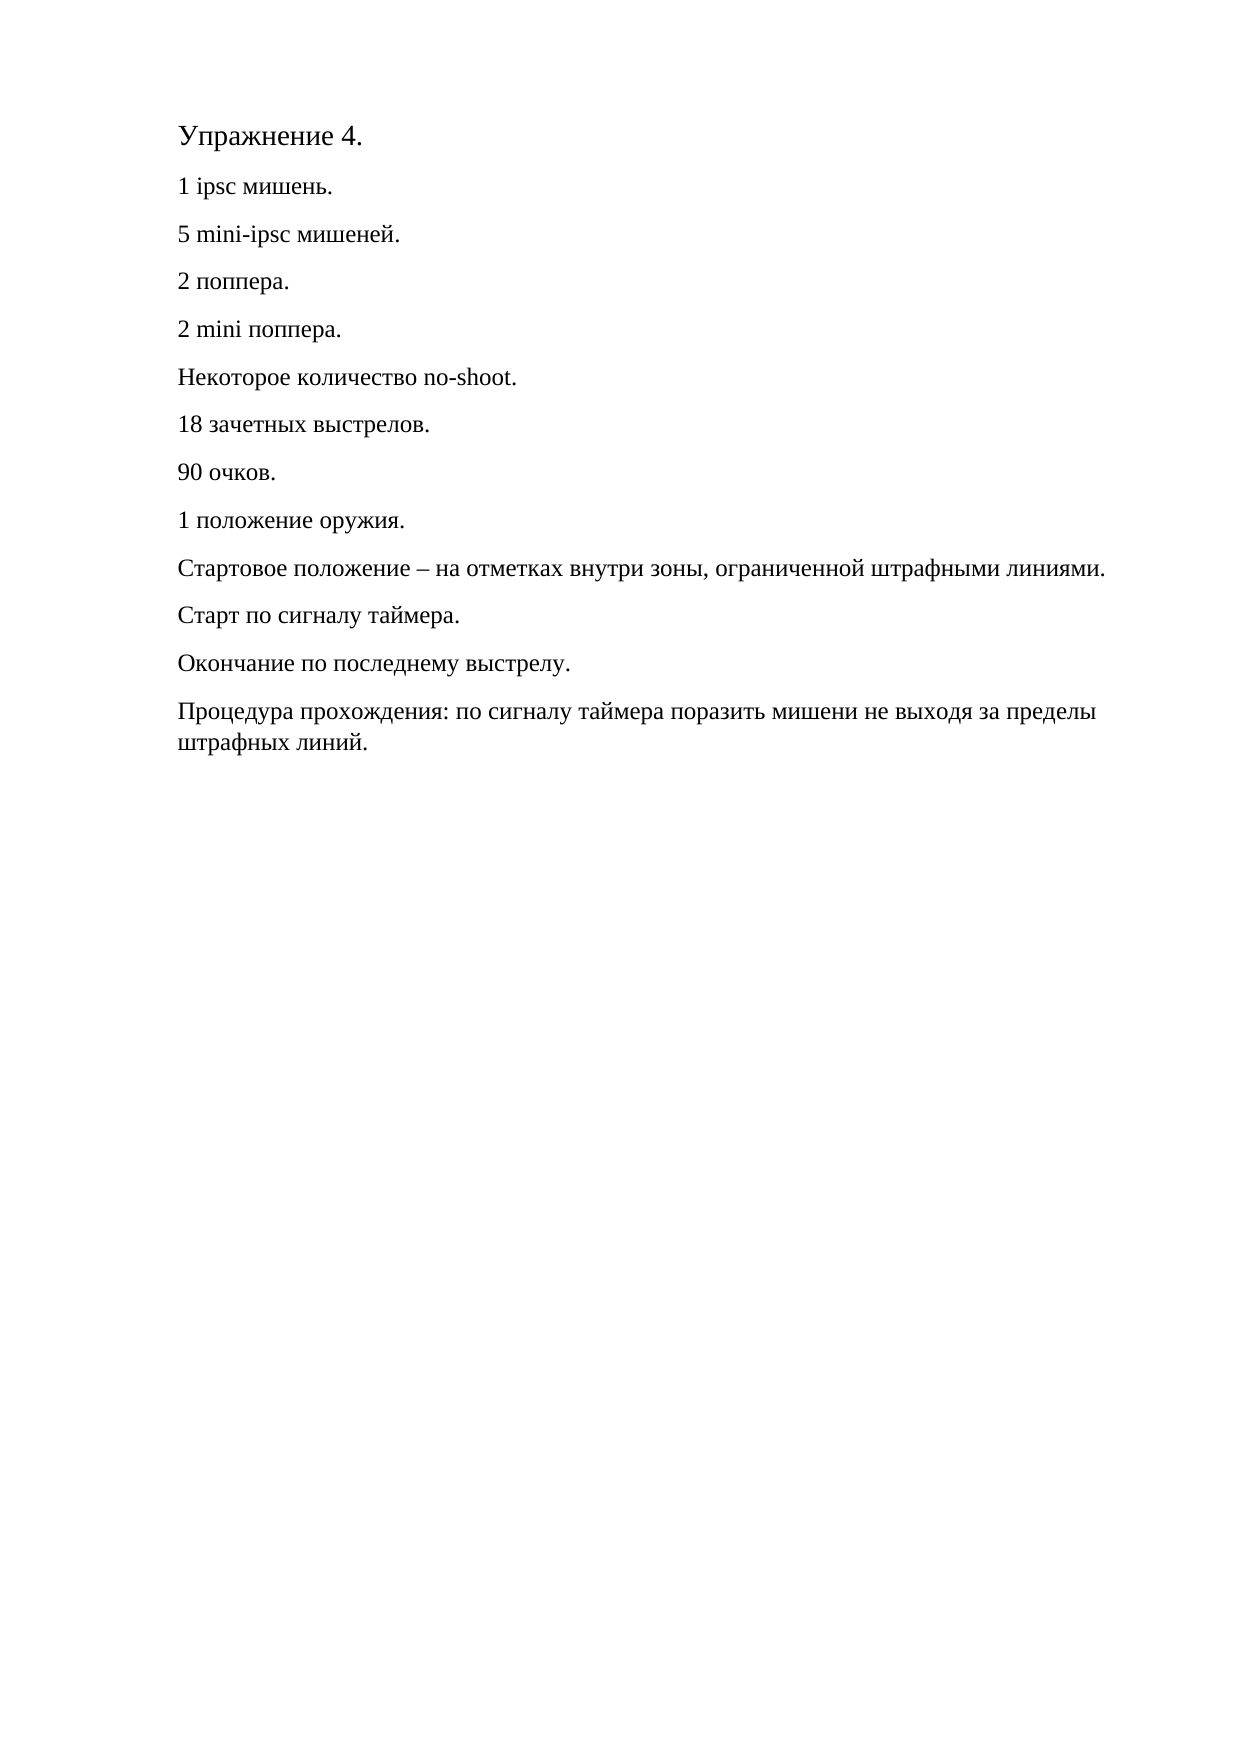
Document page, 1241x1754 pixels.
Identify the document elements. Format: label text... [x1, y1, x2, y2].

text Старт по сигналу таймера. [177, 600, 1152, 629]
text 1 положение оружия. [177, 505, 1152, 534]
text Стартовое положение – на отметках внутри зоны, ограниченной штрафными линиями. [177, 553, 1152, 581]
text Процедура прохождения: по сигналу таймера поразить мишени не выходя за пределы штрафных линий. [177, 696, 1152, 756]
text 2 поппера. [177, 266, 1152, 295]
text 5 mini-ipsc мишеней. [177, 219, 1152, 247]
text Упражнение 4. [177, 118, 1152, 152]
text Некоторое количество no-shoot. [177, 362, 1152, 391]
text 1 ipsc мишень. [177, 171, 1152, 200]
text 2 mini поппера. [177, 314, 1152, 343]
text Окончание по последнему выстрелу. [177, 648, 1152, 677]
text 18 зачетных выстрелов. [177, 409, 1152, 438]
text 90 очков. [177, 457, 1152, 486]
